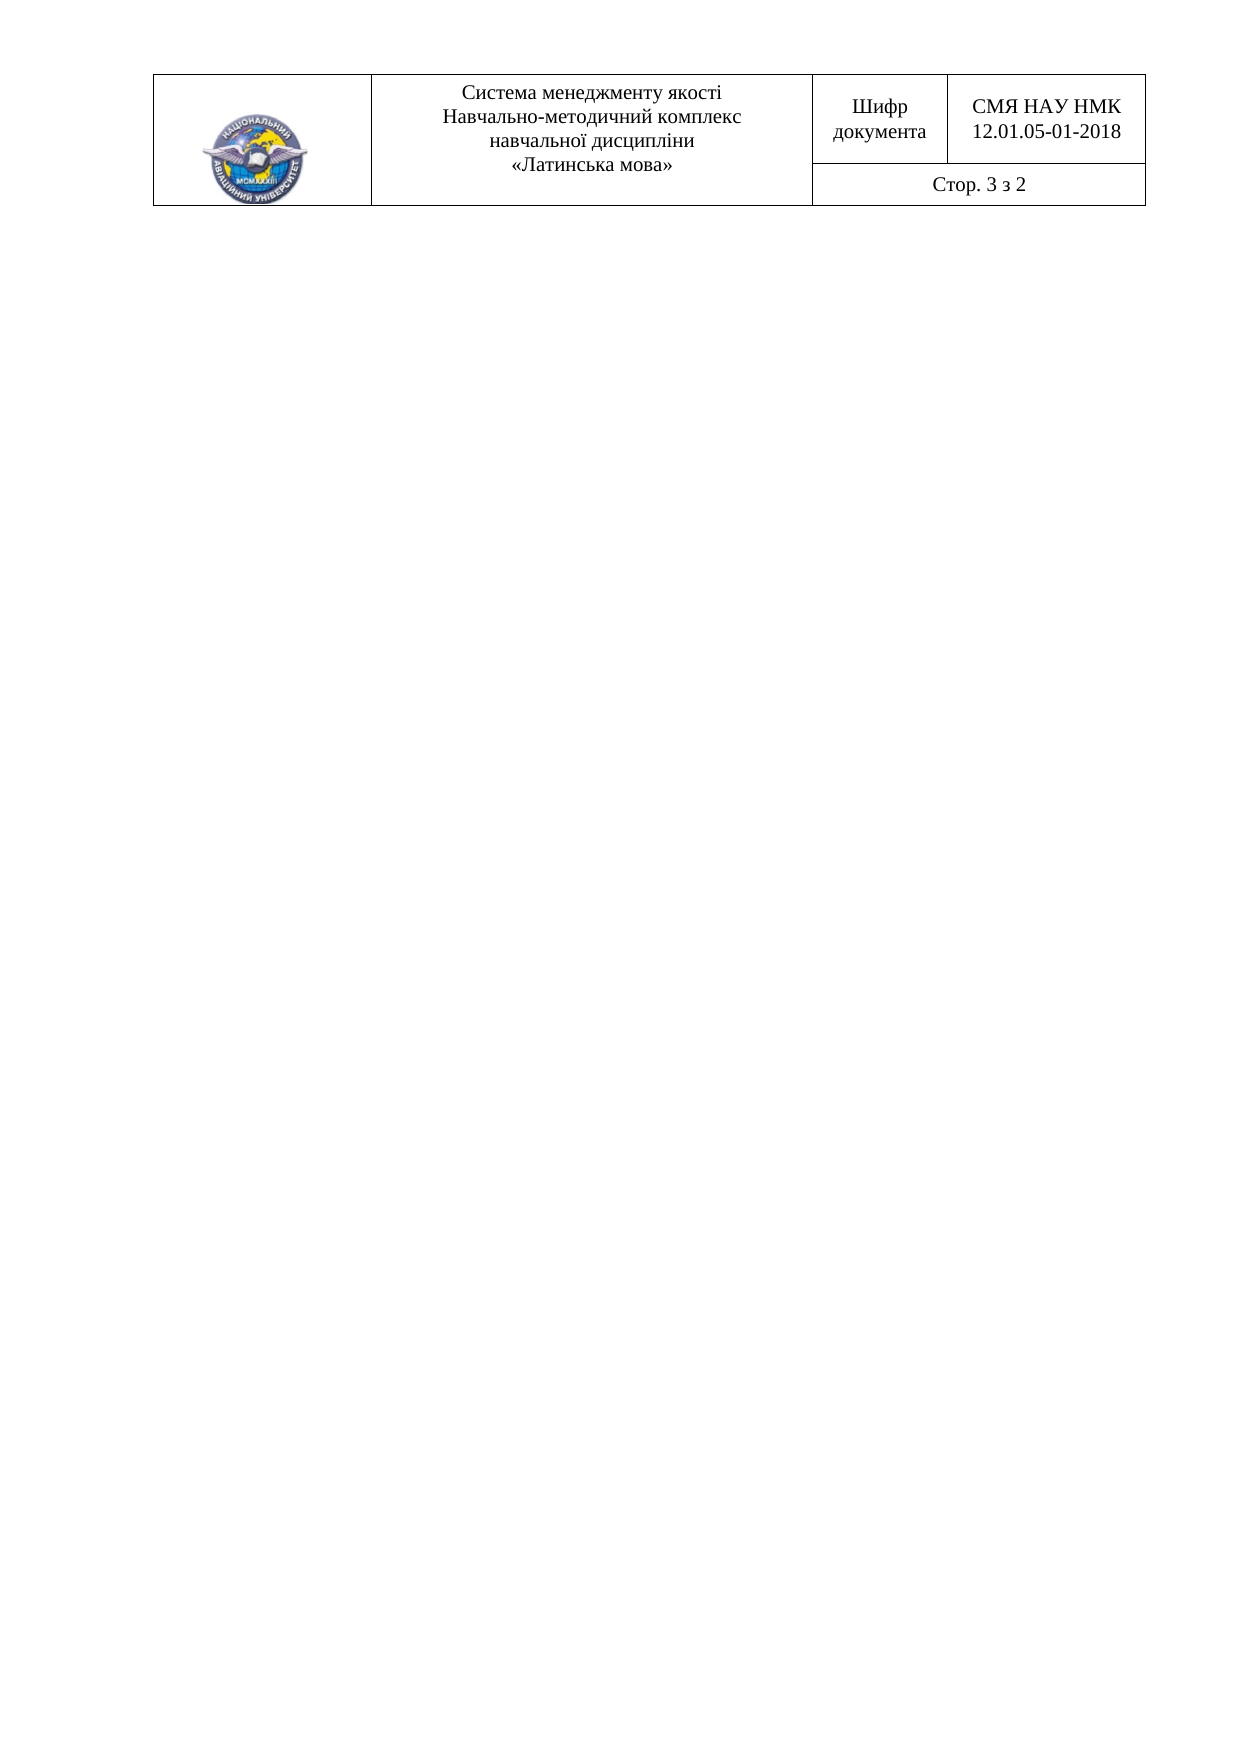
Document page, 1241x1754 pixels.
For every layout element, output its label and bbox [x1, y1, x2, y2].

picture [201, 111, 308, 203]
